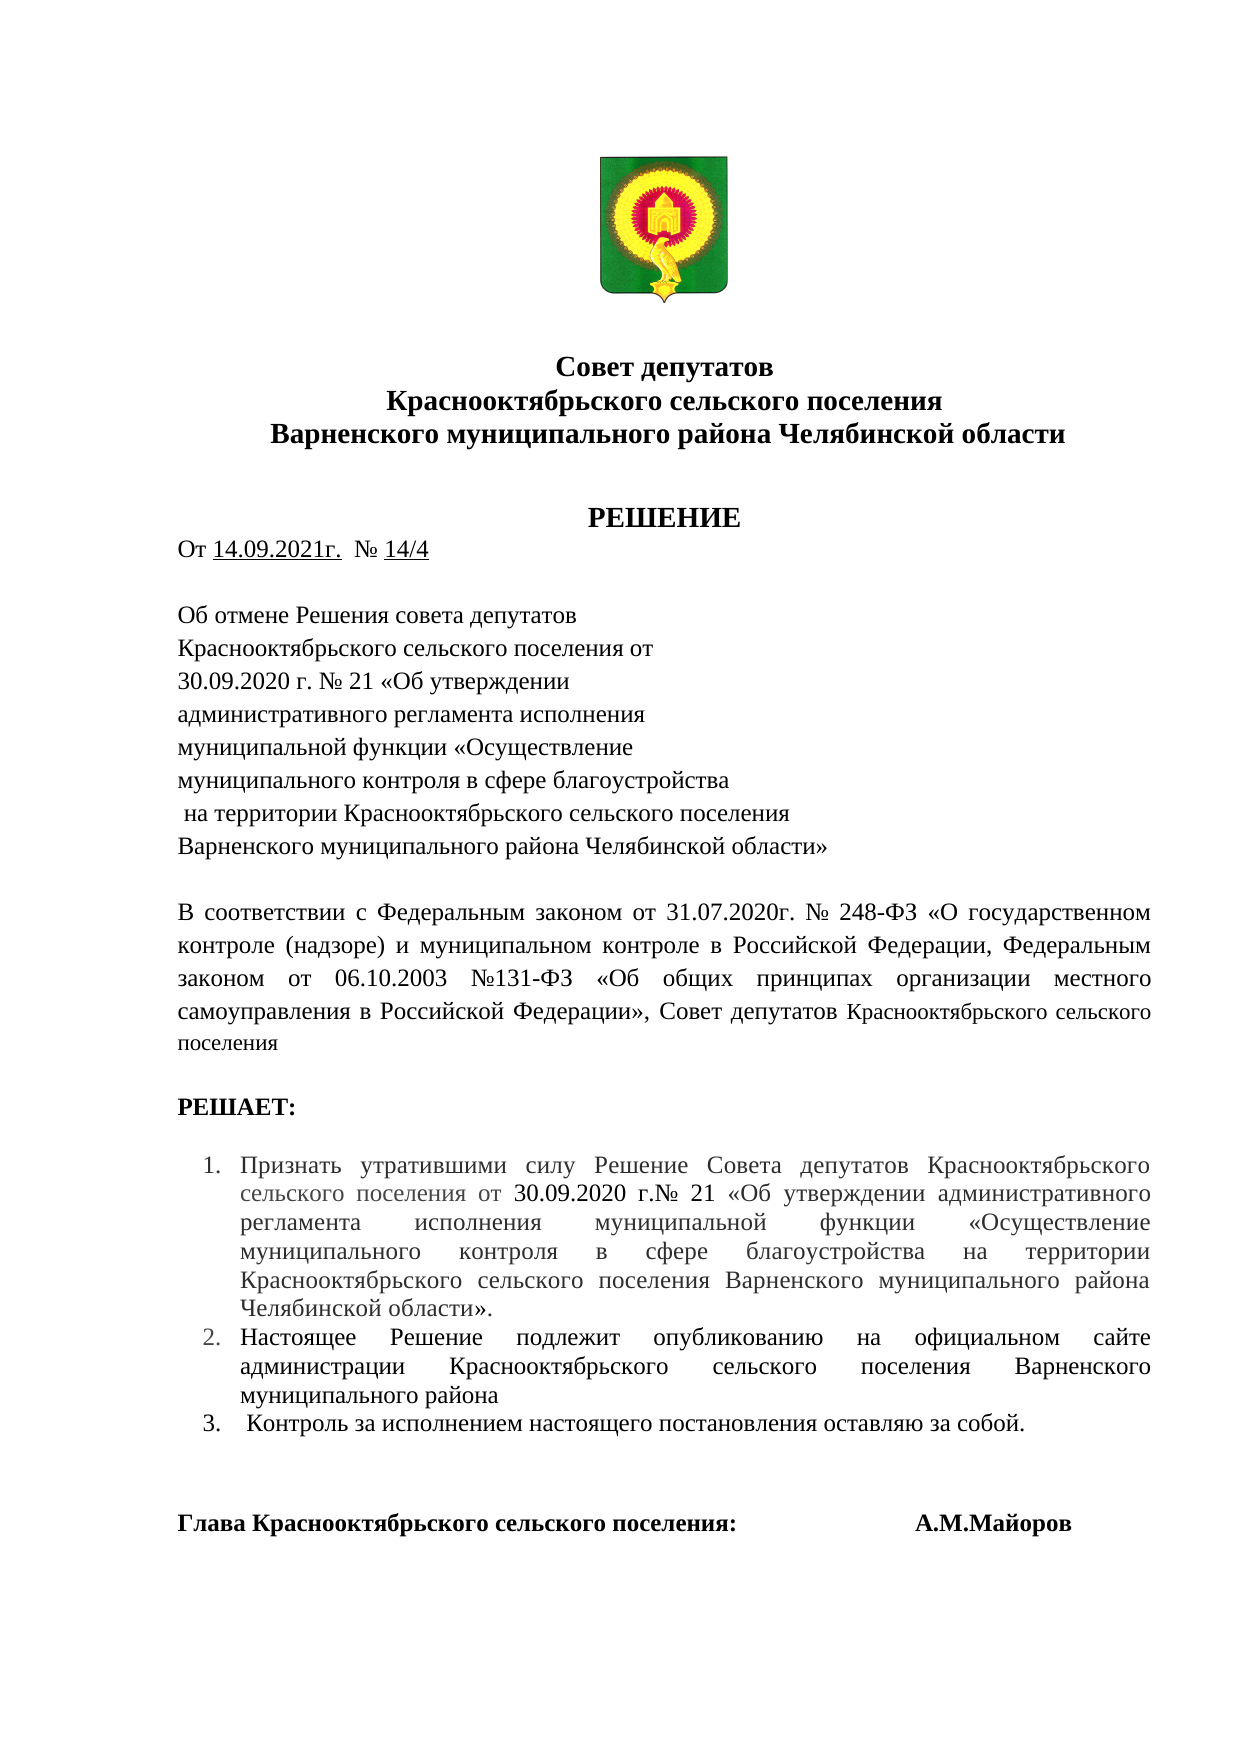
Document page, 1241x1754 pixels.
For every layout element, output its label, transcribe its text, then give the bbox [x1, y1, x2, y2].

list Признать утратившими силу Решение Совета депутатов Краснооктябрьского сельского поселения от 30.09.2020 г.№ 21 «Об утверждении административного регламента исполнения муниципальной функции «Осуществление муниципального контроля в сфере благоустройства на территории Краснооктябрьского сельского поселения Варненского муниципального района Челябинской области». [202, 1150, 1152, 1322]
text Варненского муниципального района Челябинской области» [177, 831, 1152, 859]
list Контроль за исполнением настоящего постановления оставляю за собой. [202, 1408, 1152, 1437]
picture [600, 155, 728, 303]
text Совет депутатов [177, 349, 1152, 383]
text РЕШАЕТ: [177, 1092, 1152, 1121]
text От 14.09.2021г. № 14/4 [177, 534, 1152, 562]
text Варненского муниципального района Челябинской области [177, 416, 1152, 450]
text Краснооктябрьского сельского поселения [177, 383, 1152, 416]
text муниципального контроля в сфере благоустройства [177, 765, 1152, 793]
text РЕШЕНИЕ [177, 500, 1152, 534]
text Об отмене Решения совета депутатов [177, 600, 1152, 628]
text административного регламента исполнения [177, 699, 1152, 727]
text 30.09.2020 г. № 21 «Об утверждении [177, 666, 1152, 694]
text В соответствии с Федеральным законом от 31.07.2020г. № 248-ФЗ «О государственном контроле (надзоре) и муниципальном контроле в Российской Федерации, Федеральным законом от 06.10.2003 №131-ФЗ «Об общих принципах организации местного самоуправления в Российской Федерации», Совет депутатов Краснооктябрьского сельского поселения [177, 897, 1152, 1055]
text Краснооктябрьского сельского поселения от [177, 633, 1152, 661]
list Настоящее Решение подлежит опубликованию на официальном сайте администрации Краснооктябрьского сельского поселения Варненского муниципального района [202, 1322, 1152, 1408]
text муниципальной функции «Осуществление [177, 732, 1152, 761]
text Глава Краснооктябрьского сельского поселения: А.М.Майоров [177, 1508, 1152, 1536]
text на территории Краснооктябрьского сельского поселения [177, 798, 1152, 827]
